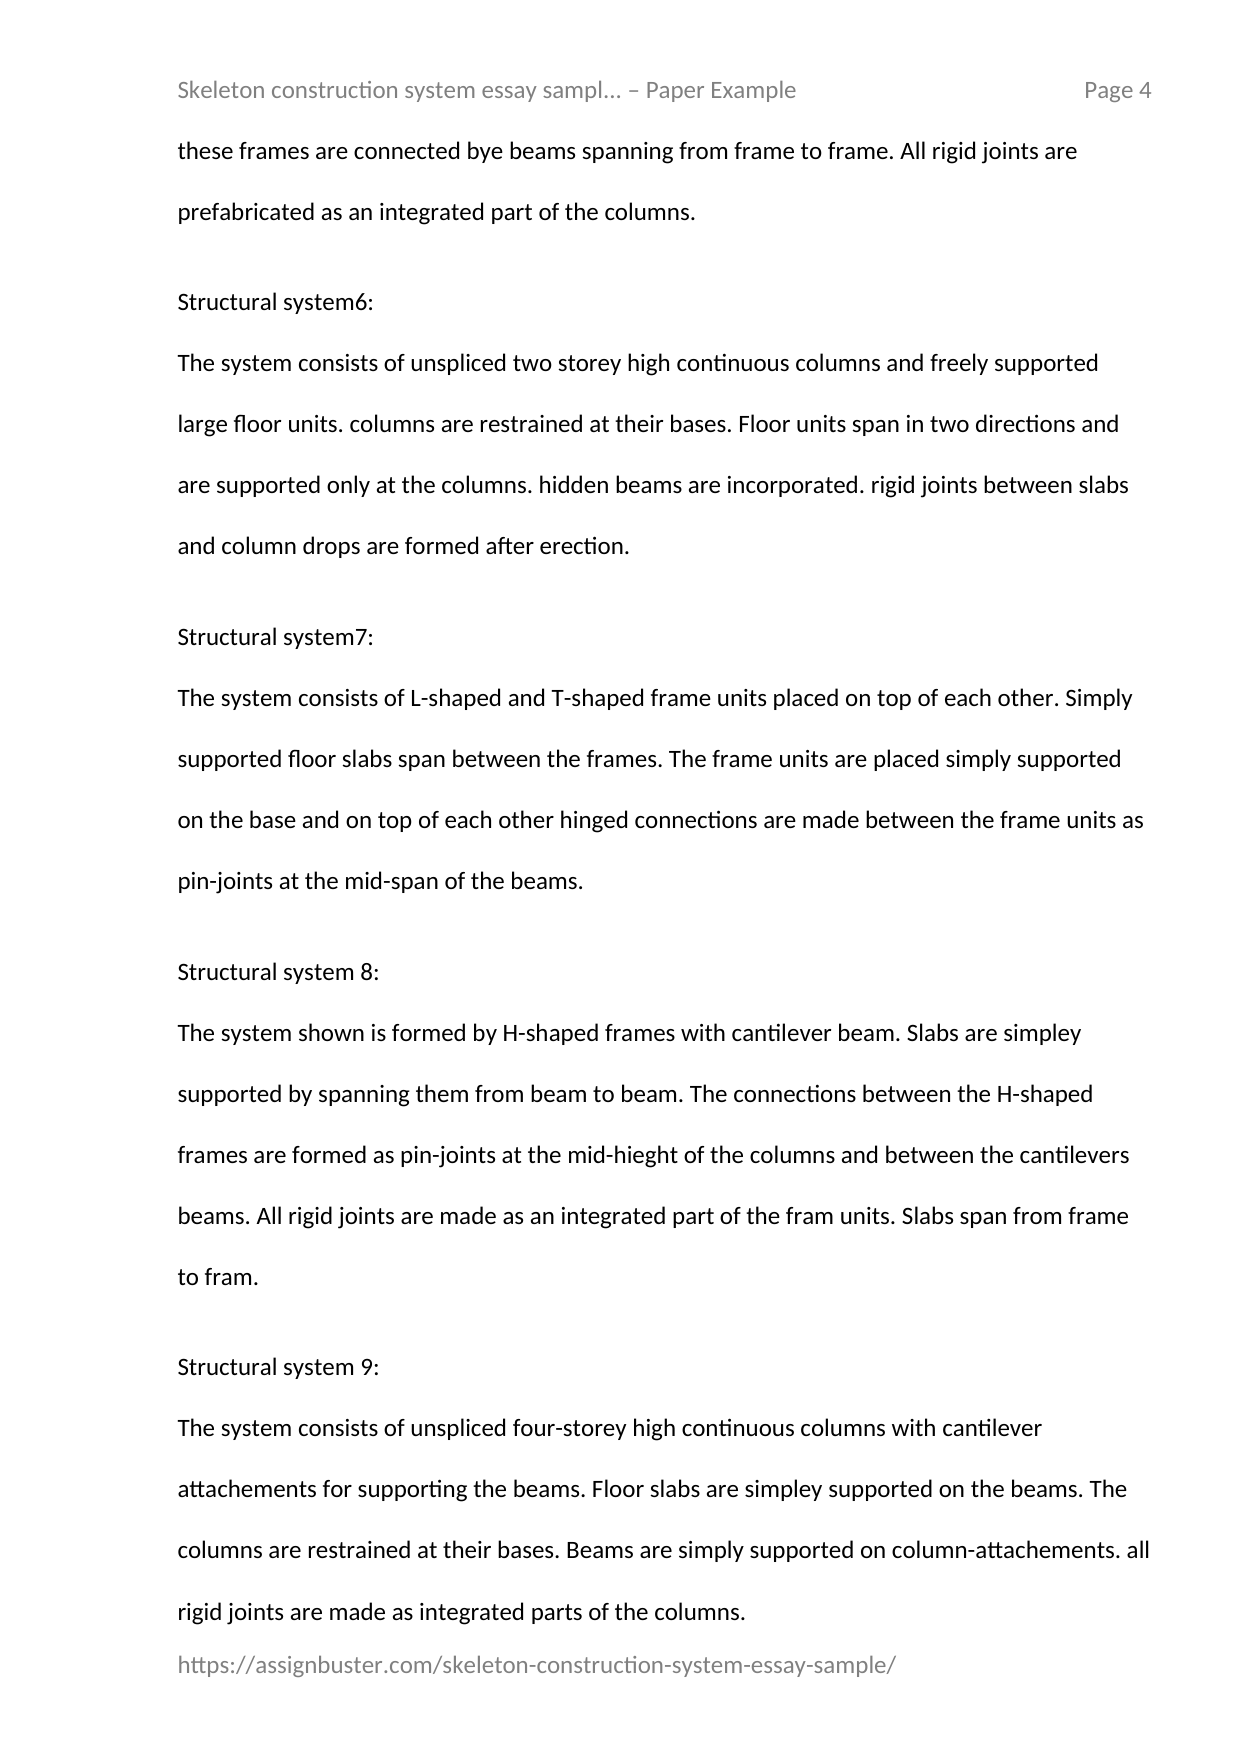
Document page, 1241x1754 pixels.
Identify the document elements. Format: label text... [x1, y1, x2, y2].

text Structural system 8: The system shown is formed by H-shaped frames with cantilever beam. Slabs are simpley supported by spanning them from beam to beam. The connections between the H-shaped frames are formed as pin-joints at the mid-hieght of the columns and between the cantilevers beams. All rigid joints are made as an integrated part of the fram units. Slabs span from frame to fram. [177, 956, 1152, 1291]
text Structural system 9: The system consists of unspliced four-storey high continuous columns with cantilever attachements for supporting the beams. Floor slabs are simpley supported on the beams. The columns are restrained at their bases. Beams are simply supported on column-attachements. all rigid joints are made as integrated parts of the columns. [177, 1351, 1152, 1626]
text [177, 135, 1152, 226]
text Structural system7: The system consists of L-shaped and T-shaped frame units placed on top of each other. Simply supported floor slabs span between the frames. The frame units are placed simply supported on the base and on top of each other hinged connections are made between the frame units as pin-joints at the mid-span of the beams. [177, 621, 1152, 896]
text Structural system6: The system consists of unspliced two storey high continuous columns and freely supported large floor units. columns are restrained at their bases. Floor units span in two directions and are supported only at the columns. hidden beams are incorporated. rigid joints between slabs and column drops are formed after erection. [177, 286, 1152, 561]
